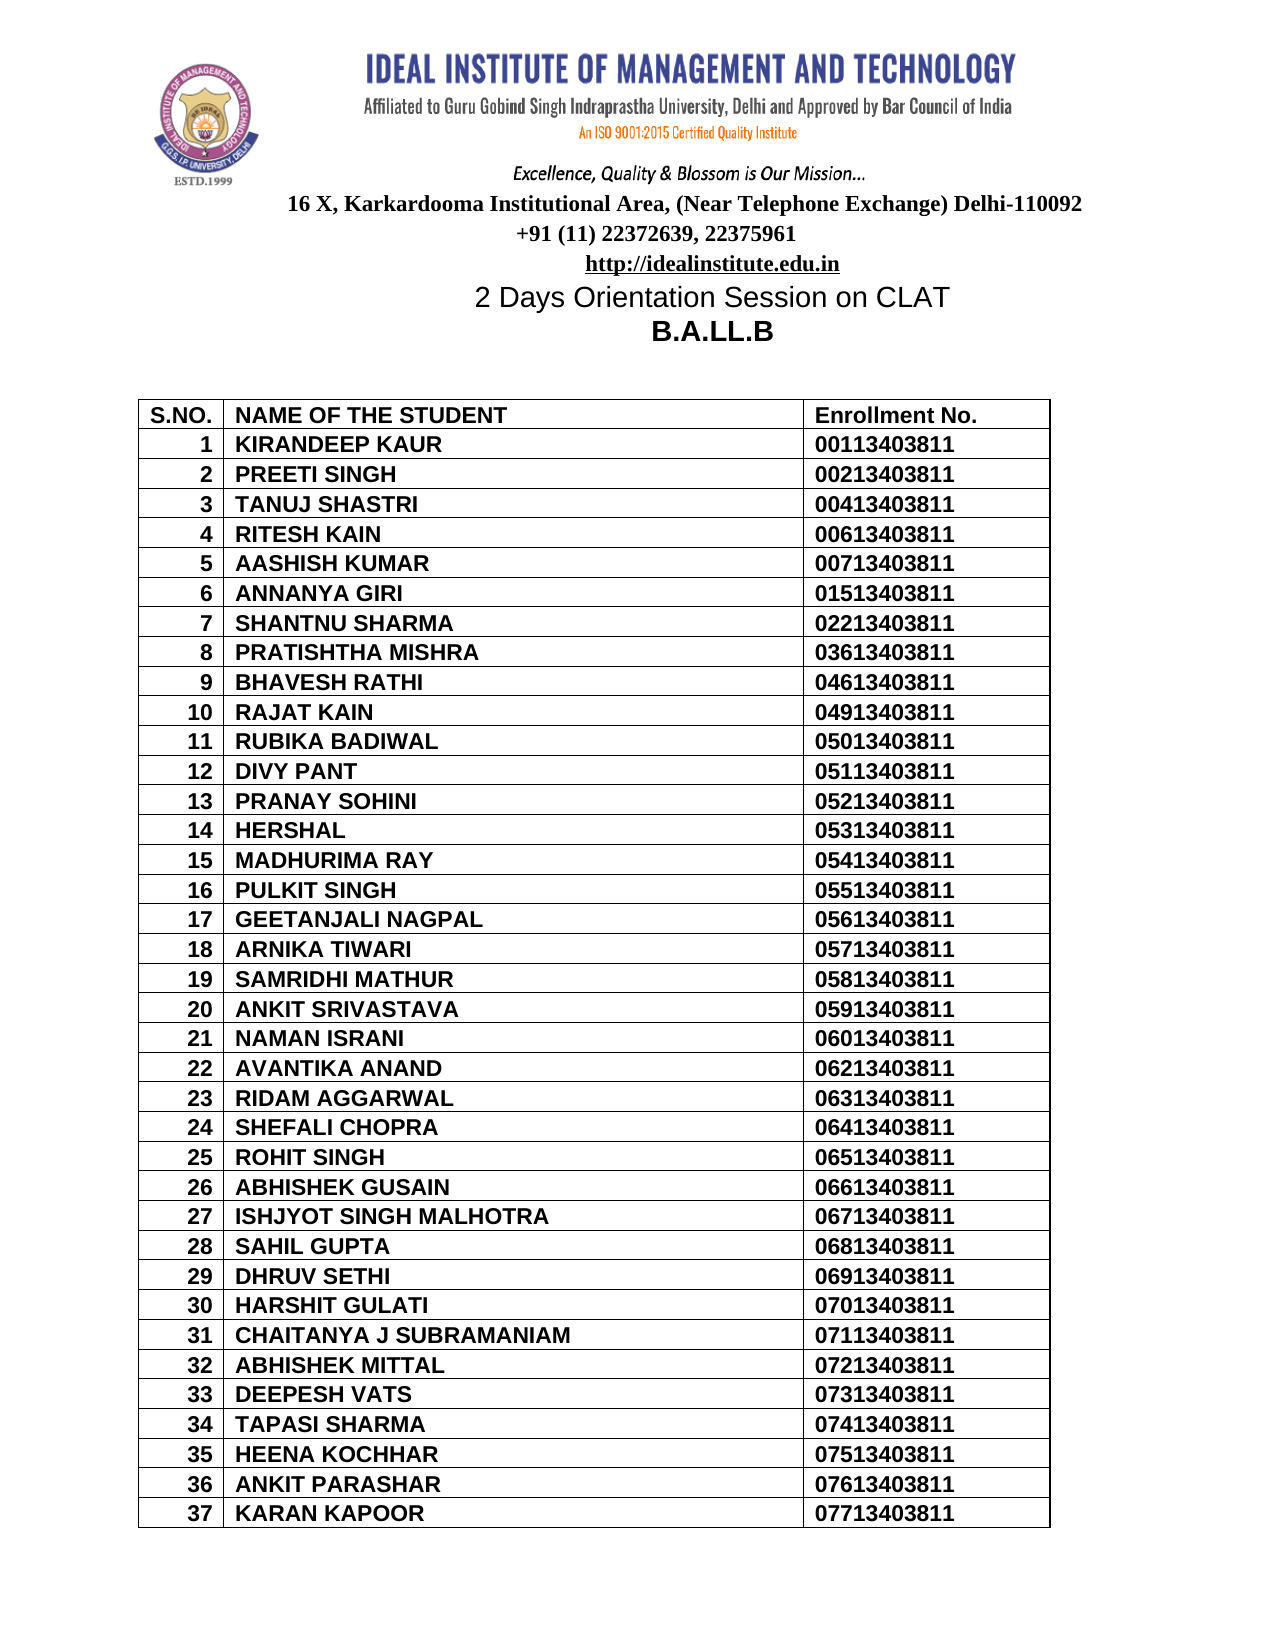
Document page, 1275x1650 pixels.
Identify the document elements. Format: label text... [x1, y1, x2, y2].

table_cell 19 [139, 964, 223, 992]
table_cell SHEFALI CHOPRA [224, 1112, 803, 1141]
table_header NAME OF THE STUDENT [224, 400, 803, 428]
table_cell 15 [139, 845, 223, 873]
table_cell HARSHIT GULATI [224, 1290, 803, 1319]
text B.A.LL.B [150, 314, 1275, 347]
table_cell 7 [139, 607, 223, 636]
table_cell ANNANYA GIRI [224, 578, 803, 606]
table_cell 20 [139, 993, 223, 1022]
table_cell 23 [139, 1082, 223, 1111]
table_cell 07513403811 [804, 1439, 1049, 1467]
table_cell ABHISHEK GUSAIN [224, 1171, 803, 1200]
table_cell 17 [139, 904, 223, 933]
table_cell 05413403811 [804, 845, 1049, 873]
table_cell RUBIKA BADIWAL [224, 726, 803, 755]
table_cell 28 [139, 1231, 223, 1259]
table_cell 26 [139, 1171, 223, 1200]
table_cell 05513403811 [804, 875, 1049, 903]
table_cell ARNIKA TIWARI [224, 934, 803, 962]
text 16 X, Karkardooma Institutional Area, (Near Telephone Exchange) Delhi-110092 [150, 190, 1275, 216]
table_cell 07413403811 [804, 1409, 1049, 1437]
table_cell 12 [139, 756, 223, 784]
table_cell SAMRIDHI MATHUR [224, 964, 803, 992]
table_cell 35 [139, 1439, 223, 1467]
table_cell 22 [139, 1053, 223, 1081]
table_cell HERSHAL [224, 815, 803, 844]
table_cell 4 [139, 518, 223, 547]
table_cell ANKIT SRIVASTAVA [224, 993, 803, 1022]
text +91 (11) 22372639, 22375961 [150, 220, 1275, 246]
table_cell AVANTIKA ANAND [224, 1053, 803, 1081]
table_cell NAMAN ISRANI [224, 1023, 803, 1052]
table_cell KIRANDEEP KAUR [224, 429, 803, 458]
table_cell PRATISHTHA MISHRA [224, 637, 803, 666]
table_cell 07713403811 [804, 1498, 1049, 1527]
table_cell 01513403811 [804, 578, 1049, 606]
table_cell 31 [139, 1320, 223, 1348]
table_cell 07613403811 [804, 1468, 1049, 1497]
table_cell MADHURIMA RAY [224, 845, 803, 873]
table_cell 13 [139, 785, 223, 814]
table_cell 00213403811 [804, 459, 1049, 487]
table_cell GEETANJALI NAGPAL [224, 904, 803, 933]
table_cell 07013403811 [804, 1290, 1049, 1319]
table_cell 25 [139, 1142, 223, 1170]
text 2 Days Orientation Session on CLAT [150, 280, 1275, 314]
table_cell 34 [139, 1409, 223, 1437]
table_cell PREETI SINGH [224, 459, 803, 487]
table_cell 2 [139, 459, 223, 487]
table_cell ISHJYOT SINGH MALHOTRA [224, 1201, 803, 1230]
table_cell 05113403811 [804, 756, 1049, 784]
table_cell 07113403811 [804, 1320, 1049, 1348]
table_cell 06413403811 [804, 1112, 1049, 1141]
table_cell 07213403811 [804, 1350, 1049, 1378]
table_cell 5 [139, 548, 223, 577]
table_cell 07313403811 [804, 1379, 1049, 1408]
text http://idealinstitute.edu.in [150, 250, 1275, 276]
table_cell BHAVESH RATHI [224, 667, 803, 695]
table_cell PULKIT SINGH [224, 875, 803, 903]
table_cell SAHIL GUPTA [224, 1231, 803, 1259]
table_cell 06313403811 [804, 1082, 1049, 1111]
table_cell 14 [139, 815, 223, 844]
table_cell 36 [139, 1468, 223, 1497]
table_cell 21 [139, 1023, 223, 1052]
table_cell 06013403811 [804, 1023, 1049, 1052]
table_cell 06813403811 [804, 1231, 1049, 1259]
table_cell 8 [139, 637, 223, 666]
table_cell 05613403811 [804, 904, 1049, 933]
table_cell 04913403811 [804, 696, 1049, 725]
table_cell 10 [139, 696, 223, 725]
table_cell 24 [139, 1112, 223, 1141]
table_cell RAJAT KAIN [224, 696, 803, 725]
table_cell 03613403811 [804, 637, 1049, 666]
table_cell 3 [139, 489, 223, 517]
table_cell 9 [139, 667, 223, 695]
table_cell 05713403811 [804, 934, 1049, 962]
table_cell 32 [139, 1350, 223, 1378]
table_cell 00413403811 [804, 489, 1049, 517]
table_cell 05913403811 [804, 993, 1049, 1022]
table_cell DEEPESH VATS [224, 1379, 803, 1408]
table_cell 05013403811 [804, 726, 1049, 755]
table_cell 30 [139, 1290, 223, 1319]
table_cell 18 [139, 934, 223, 962]
table_cell TANUJ SHASTRI [224, 489, 803, 517]
table_cell RITESH KAIN [224, 518, 803, 547]
table_cell 06913403811 [804, 1260, 1049, 1289]
table_cell 06613403811 [804, 1171, 1049, 1200]
table_cell 06513403811 [804, 1142, 1049, 1170]
table_cell 27 [139, 1201, 223, 1230]
table_cell ROHIT SINGH [224, 1142, 803, 1170]
table_cell SHANTNU SHARMA [224, 607, 803, 636]
picture [150, 37, 1117, 186]
table_cell PRANAY SOHINI [224, 785, 803, 814]
table_header Enrollment No. [804, 400, 1049, 428]
table_cell ANKIT PARASHAR [224, 1468, 803, 1497]
table_cell KARAN KAPOOR [224, 1498, 803, 1527]
table_header S.NO. [139, 400, 223, 428]
table_cell 05813403811 [804, 964, 1049, 992]
table_cell DIVY PANT [224, 756, 803, 784]
table_cell 04613403811 [804, 667, 1049, 695]
table_cell HEENA KOCHHAR [224, 1439, 803, 1467]
table_cell 16 [139, 875, 223, 903]
table_cell 6 [139, 578, 223, 606]
table_cell ABHISHEK MITTAL [224, 1350, 803, 1378]
table_cell 37 [139, 1498, 223, 1527]
table_cell DHRUV SETHI [224, 1260, 803, 1289]
table_cell 00613403811 [804, 518, 1049, 547]
table_cell 1 [139, 429, 223, 458]
table_cell 33 [139, 1379, 223, 1408]
table_cell 05213403811 [804, 785, 1049, 814]
table_cell 06213403811 [804, 1053, 1049, 1081]
table_cell 06713403811 [804, 1201, 1049, 1230]
table_cell CHAITANYA J SUBRAMANIAM [224, 1320, 803, 1348]
table_cell RIDAM AGGARWAL [224, 1082, 803, 1111]
table_cell 02213403811 [804, 607, 1049, 636]
table_cell TAPASI SHARMA [224, 1409, 803, 1437]
table_cell 29 [139, 1260, 223, 1289]
table_cell AASHISH KUMAR [224, 548, 803, 577]
table_cell 00113403811 [804, 429, 1049, 458]
table_cell 11 [139, 726, 223, 755]
table_cell 00713403811 [804, 548, 1049, 577]
table_cell 05313403811 [804, 815, 1049, 844]
